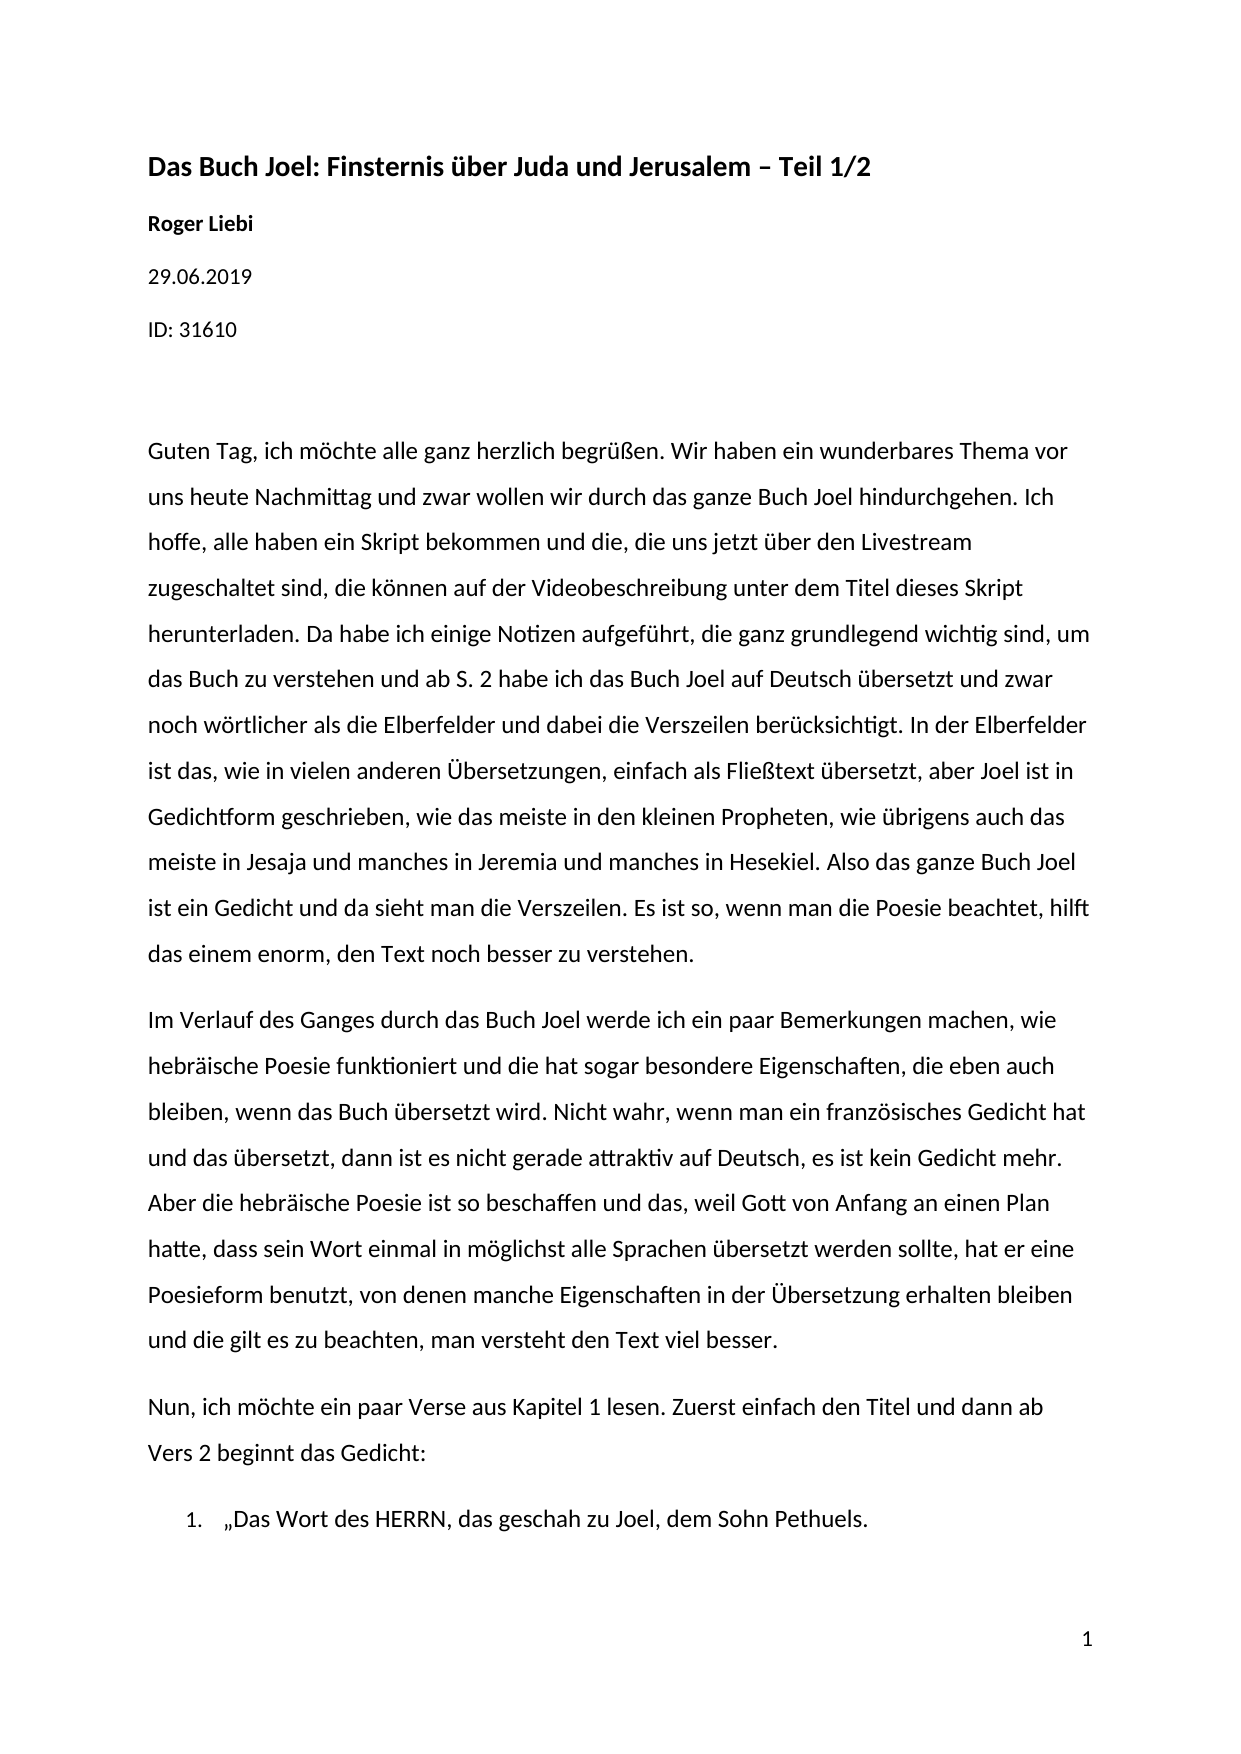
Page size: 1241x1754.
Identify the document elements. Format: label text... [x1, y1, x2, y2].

text Im Verlauf des Ganges durch das Buch Joel werde ich ein paar Bemerkungen machen, wie hebräische Poesie funktioniert und die hat sogar besondere Eigenschaften, die eben auch bleiben, wenn das Buch übersetzt wird. Nicht wahr, wenn man ein französisches Gedicht hat und das übersetzt, dann ist es nicht gerade attraktiv auf Deutsch, es ist kein Gedicht mehr. Aber die hebräische Poesie ist so beschaffen und das, weil Gott von Anfang an einen Plan hatte, dass sein Wort einmal in möglichst alle Sprachen übersetzt werden sollte, hat er eine Poesieform benutzt, von denen manche Eigenschaften in der Übersetzung erhalten bleiben und die gilt es zu beachten, man versteht den Text viel besser. [148, 1004, 1093, 1355]
text Guten Tag, ich möchte alle ganz herzlich begrüßen. Wir haben ein wunderbares Thema vor uns heute Nachmittag und zwar wollen wir durch das ganze Buch Joel hindurchgehen. Ich hoffe, alle haben ein Skript bekommen und die, die uns jetzt über den Livestream zugeschaltet sind, die können auf der Videobeschreibung unter dem Titel dieses Skript herunterladen. Da habe ich einige Notizen aufgeführt, die ganz grundlegend wichtig sind, um das Buch zu verstehen und ab S. 2 habe ich das Buch Joel auf Deutsch übersetzt und zwar noch wörtlicher als die Elberfelder und dabei die Verszeilen berücksichtigt. In der Elberfelder ist das, wie in vielen anderen Übersetzungen, einfach als Fließtext übersetzt, aber Joel ist in Gedichtform geschrieben, wie das meiste in den kleinen Propheten, wie übrigens auch das meiste in Jesaja und manches in Jeremia und manches in Hesekiel. Also das ganze Buch Joel ist ein Gedicht und da sieht man die Verszeilen. Es ist so, wenn man die Poesie beachtet, hilft das einem enorm, den Text noch besser zu verstehen. [148, 435, 1093, 968]
list „Das Wort des HERRN, das geschah zu Joel, dem Sohn Pethuels. [185, 1503, 1093, 1534]
text Roger Liebi [148, 209, 1093, 237]
text ID: 31610 [148, 315, 1093, 343]
text Nun, ich möchte ein paar Verse aus Kapitel 1 lesen. Zuerst einfach den Titel und dann ab Vers 2 beginnt das Gedicht: [148, 1391, 1093, 1467]
text 29.06.2019 [148, 262, 1093, 290]
text Das Buch Joel: Finsternis über Juda und Jerusalem – Teil 1/2 [148, 148, 1093, 183]
